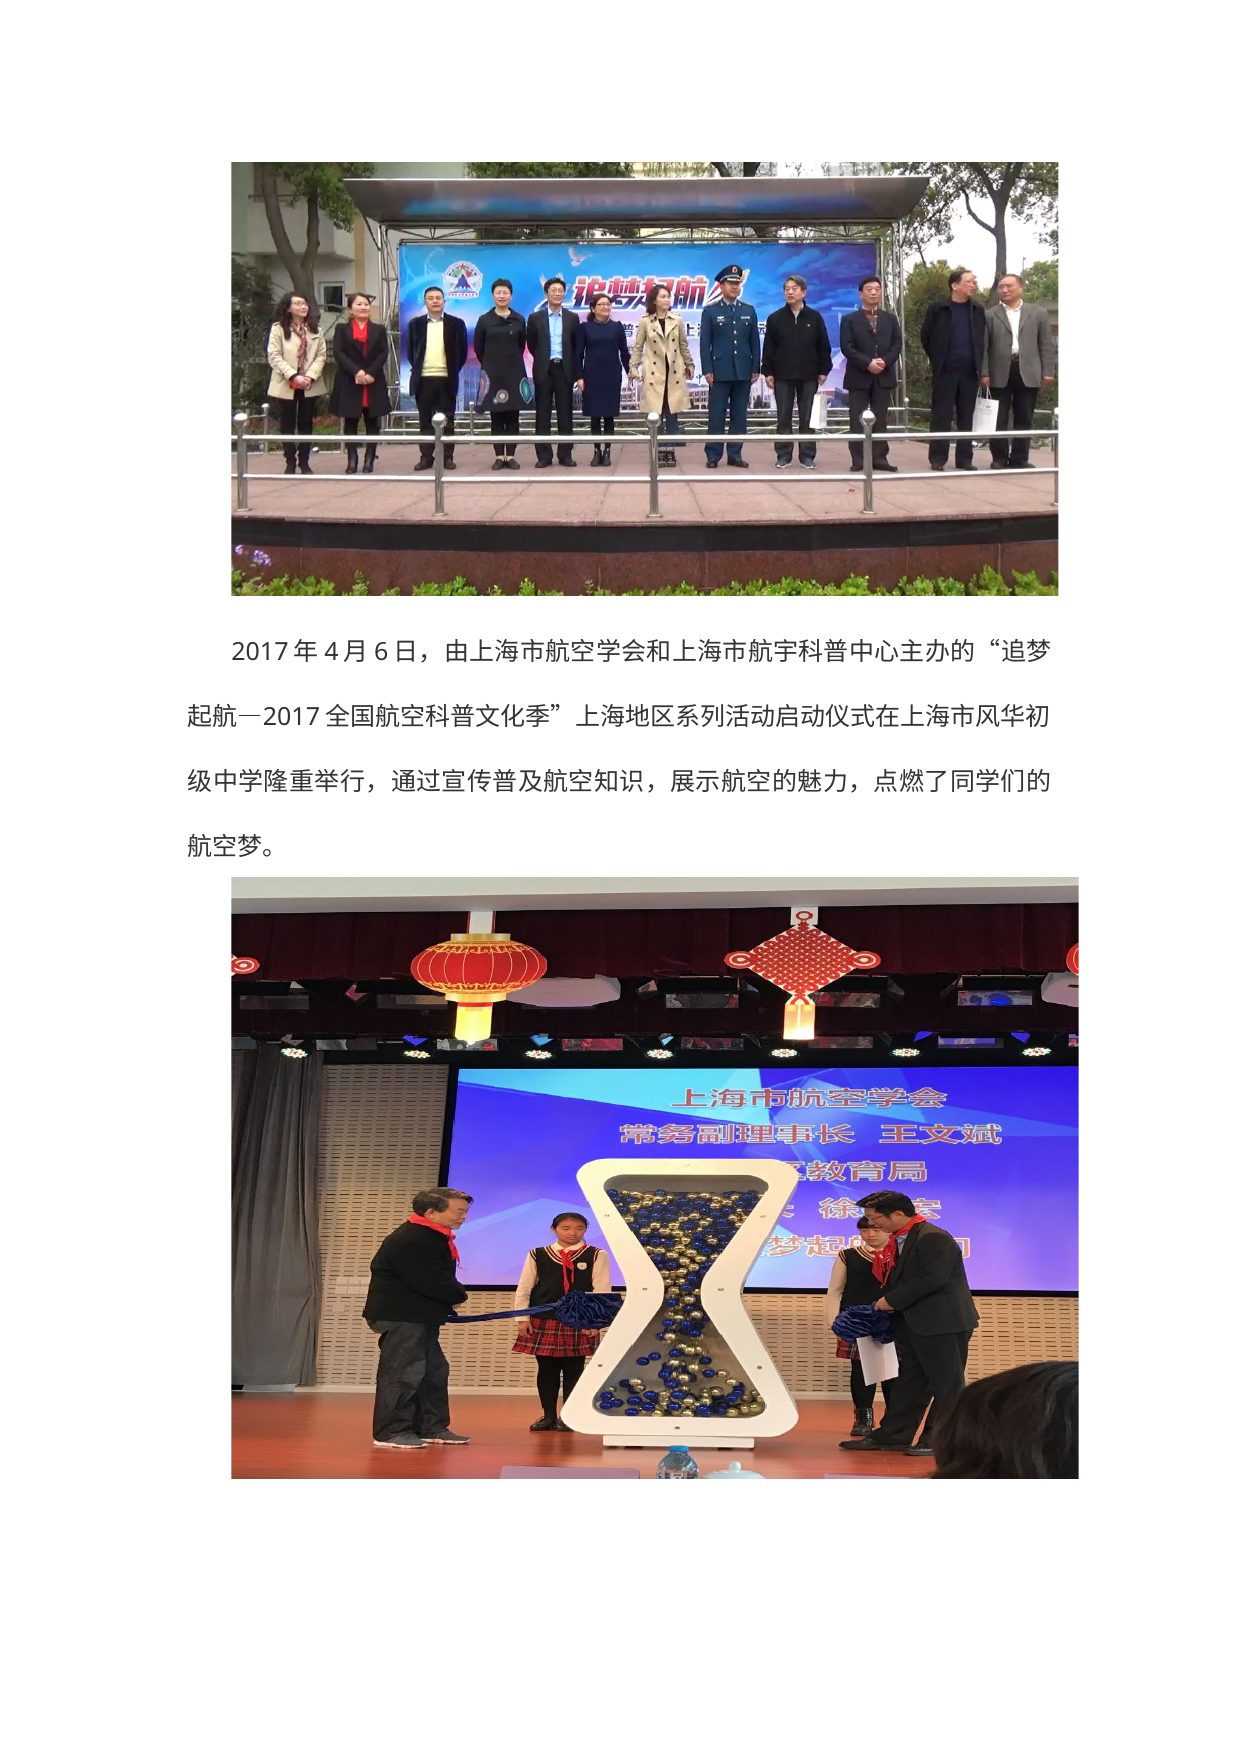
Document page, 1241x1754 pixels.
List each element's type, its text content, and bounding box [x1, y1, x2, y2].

picture [231, 877, 1079, 1479]
picture [231, 162, 1059, 596]
text 2017年4月6日，由上海市航空学会和上海市航宇科普中心主办的“追梦起航—2017全国航空科普文化季”上海地区系列活动启动仪式在上海市风华初级中学隆重举行，通过宣传普及航空知识，展示航空的魅力，点燃了同学们的航空梦。 [187, 617, 1053, 877]
